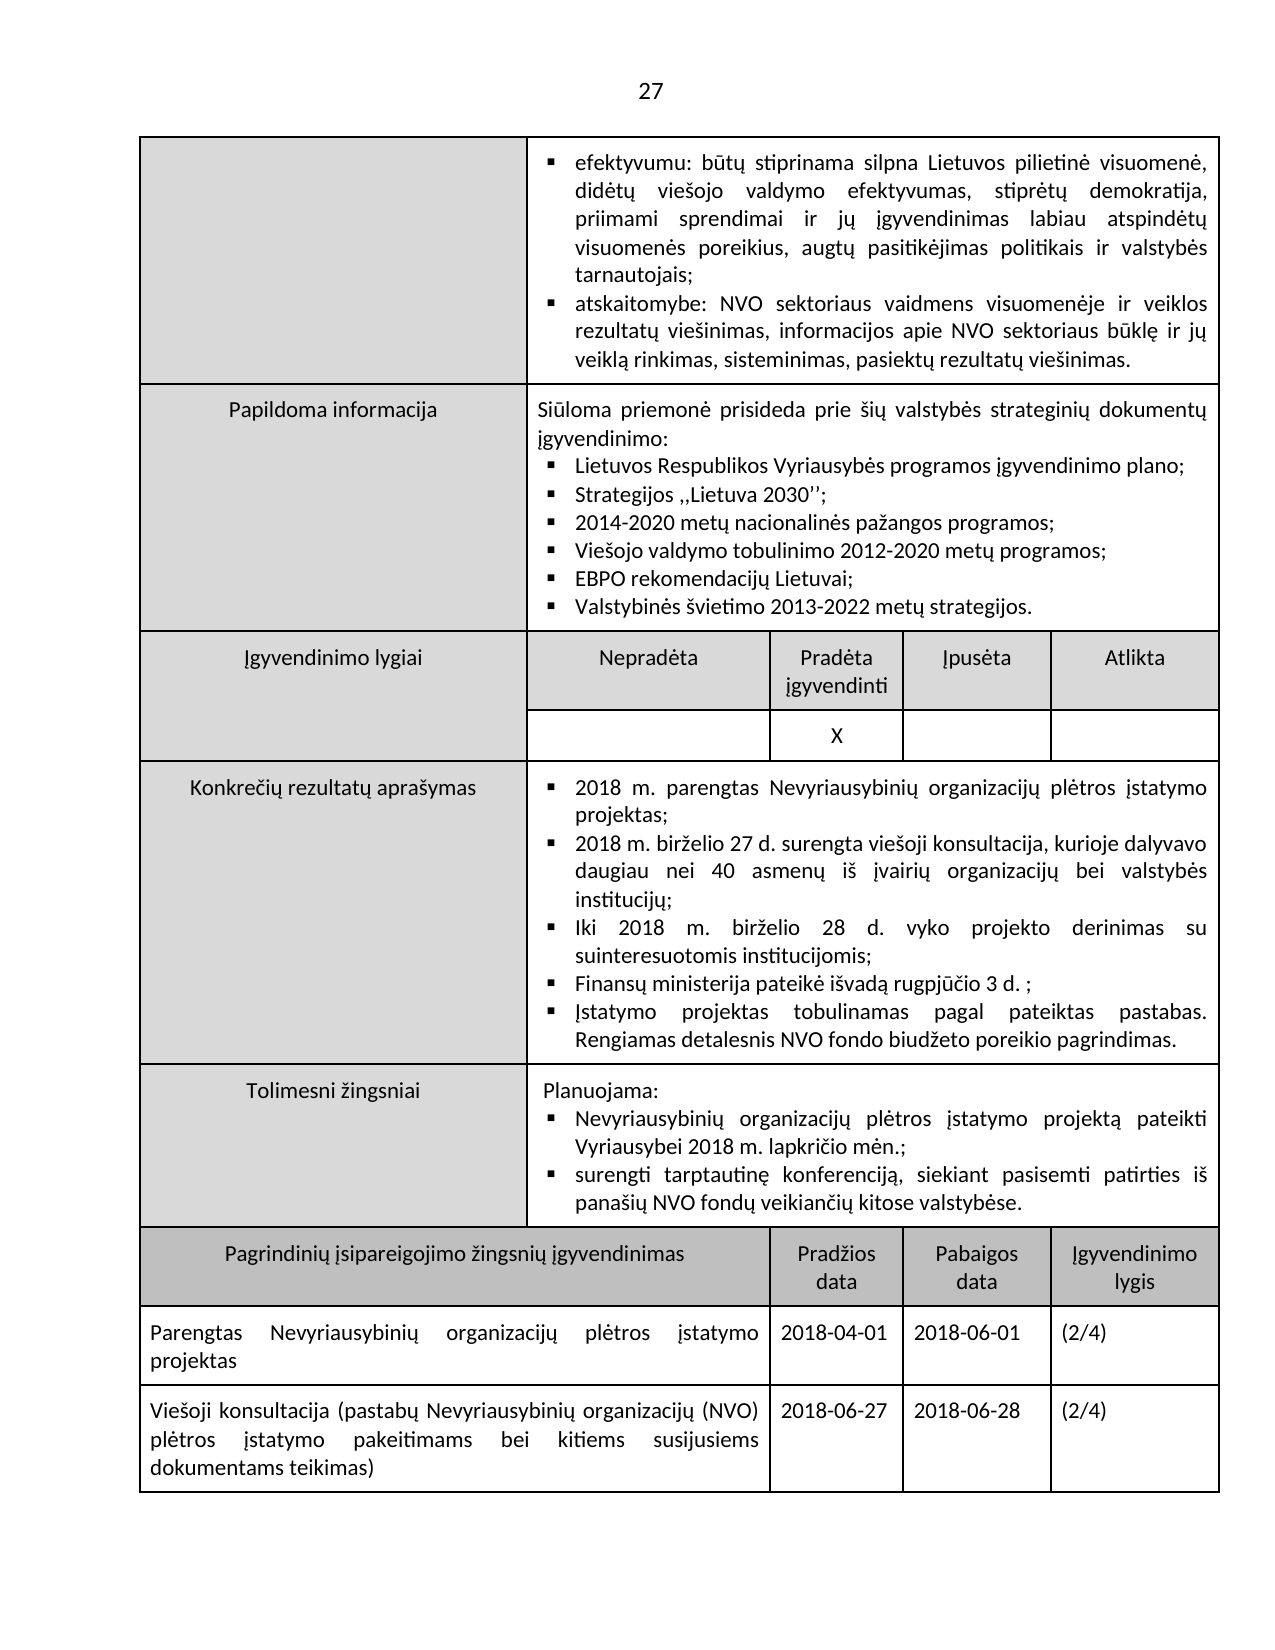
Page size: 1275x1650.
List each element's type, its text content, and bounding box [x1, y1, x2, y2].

table_cell Nepradėta [528, 632, 769, 709]
table_cell 2018-06-28 [904, 1386, 1050, 1491]
table_cell Siūloma priemonė prisideda prie šių valstybės strateginių dokumentų įgyvendinimo: Lietuvos Respublikos Vyriausybės programos įgyvendinimo plano; Strategijos ,,Lietuva 2030’’; 2014-2020 metų nacionalinės pažangos programos; Viešojo valdymo tobulinimo 2012-2020 metų programos; EBPO rekomendacijų Lietuvai; Valstybinės švietimo 2013-2022 metų strategijos. [528, 385, 1218, 630]
table_cell Papildoma informacija [141, 385, 526, 630]
table_cell (2/4) [1052, 1386, 1218, 1491]
table_cell Pradžios data [771, 1228, 902, 1305]
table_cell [141, 138, 526, 383]
table_cell Tolimesni žingsniai [141, 1065, 526, 1226]
table_cell 2018-04-01 [771, 1307, 902, 1384]
table_cell Konkrečių rezultatų aprašymas [141, 762, 526, 1063]
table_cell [528, 138, 1218, 383]
table_cell Pabaigos data [904, 1228, 1050, 1305]
table_cell Įgyvendinimo lygiai [141, 632, 526, 760]
table_cell 2018-06-27 [771, 1386, 902, 1491]
table_cell Įpusėta [904, 632, 1050, 709]
table_cell Įgyvendinimo lygis [1052, 1228, 1218, 1305]
table_cell Parengtas Nevyriausybinių organizacijų plėtros įstatymo projektas [141, 1307, 769, 1384]
table_cell Viešoji konsultacija (pastabų Nevyriausybinių organizacijų (NVO) plėtros įstatymo pakeitimams bei kitiems susijusiems dokumentams teikimas) [141, 1386, 769, 1491]
table_cell Planuojama: Nevyriausybinių organizacijų plėtros įstatymo projektą pateikti Vyriausybei 2018 m. lapkričio mėn.; surengti tarptautinę konferenciją, siekiant pasisemti patirties iš panašių NVO fondų veikiančių kitose valstybėse. [528, 1065, 1218, 1226]
table_cell Pradėta įgyvendinti [771, 632, 902, 709]
table_cell [904, 711, 1050, 760]
table_cell Atlikta [1052, 632, 1218, 709]
table_cell 2018 m. parengtas Nevyriausybinių organizacijų plėtros įstatymo projektas; 2018 m. birželio 27 d. surengta viešoji konsultacija, kurioje dalyvavo daugiau nei 40 asmenų iš įvairių organizacijų bei valstybės institucijų; Iki 2018 m. birželio 28 d. vyko projekto derinimas su suinteresuotomis institucijomis; Finansų ministerija pateikė išvadą rugpjūčio 3 d. ; Įstatymo projektas tobulinamas pagal pateiktas pastabas. Rengiamas detalesnis NVO fondo biudžeto poreikio pagrindimas. [528, 762, 1218, 1063]
table_cell 2018-06-01 [904, 1307, 1050, 1384]
table_cell X [771, 711, 902, 760]
table_cell (2/4) [1052, 1307, 1218, 1384]
table_cell [1052, 711, 1218, 760]
table_cell [528, 711, 769, 760]
table_cell Pagrindinių įsipareigojimo žingsnių įgyvendinimas [141, 1228, 769, 1305]
